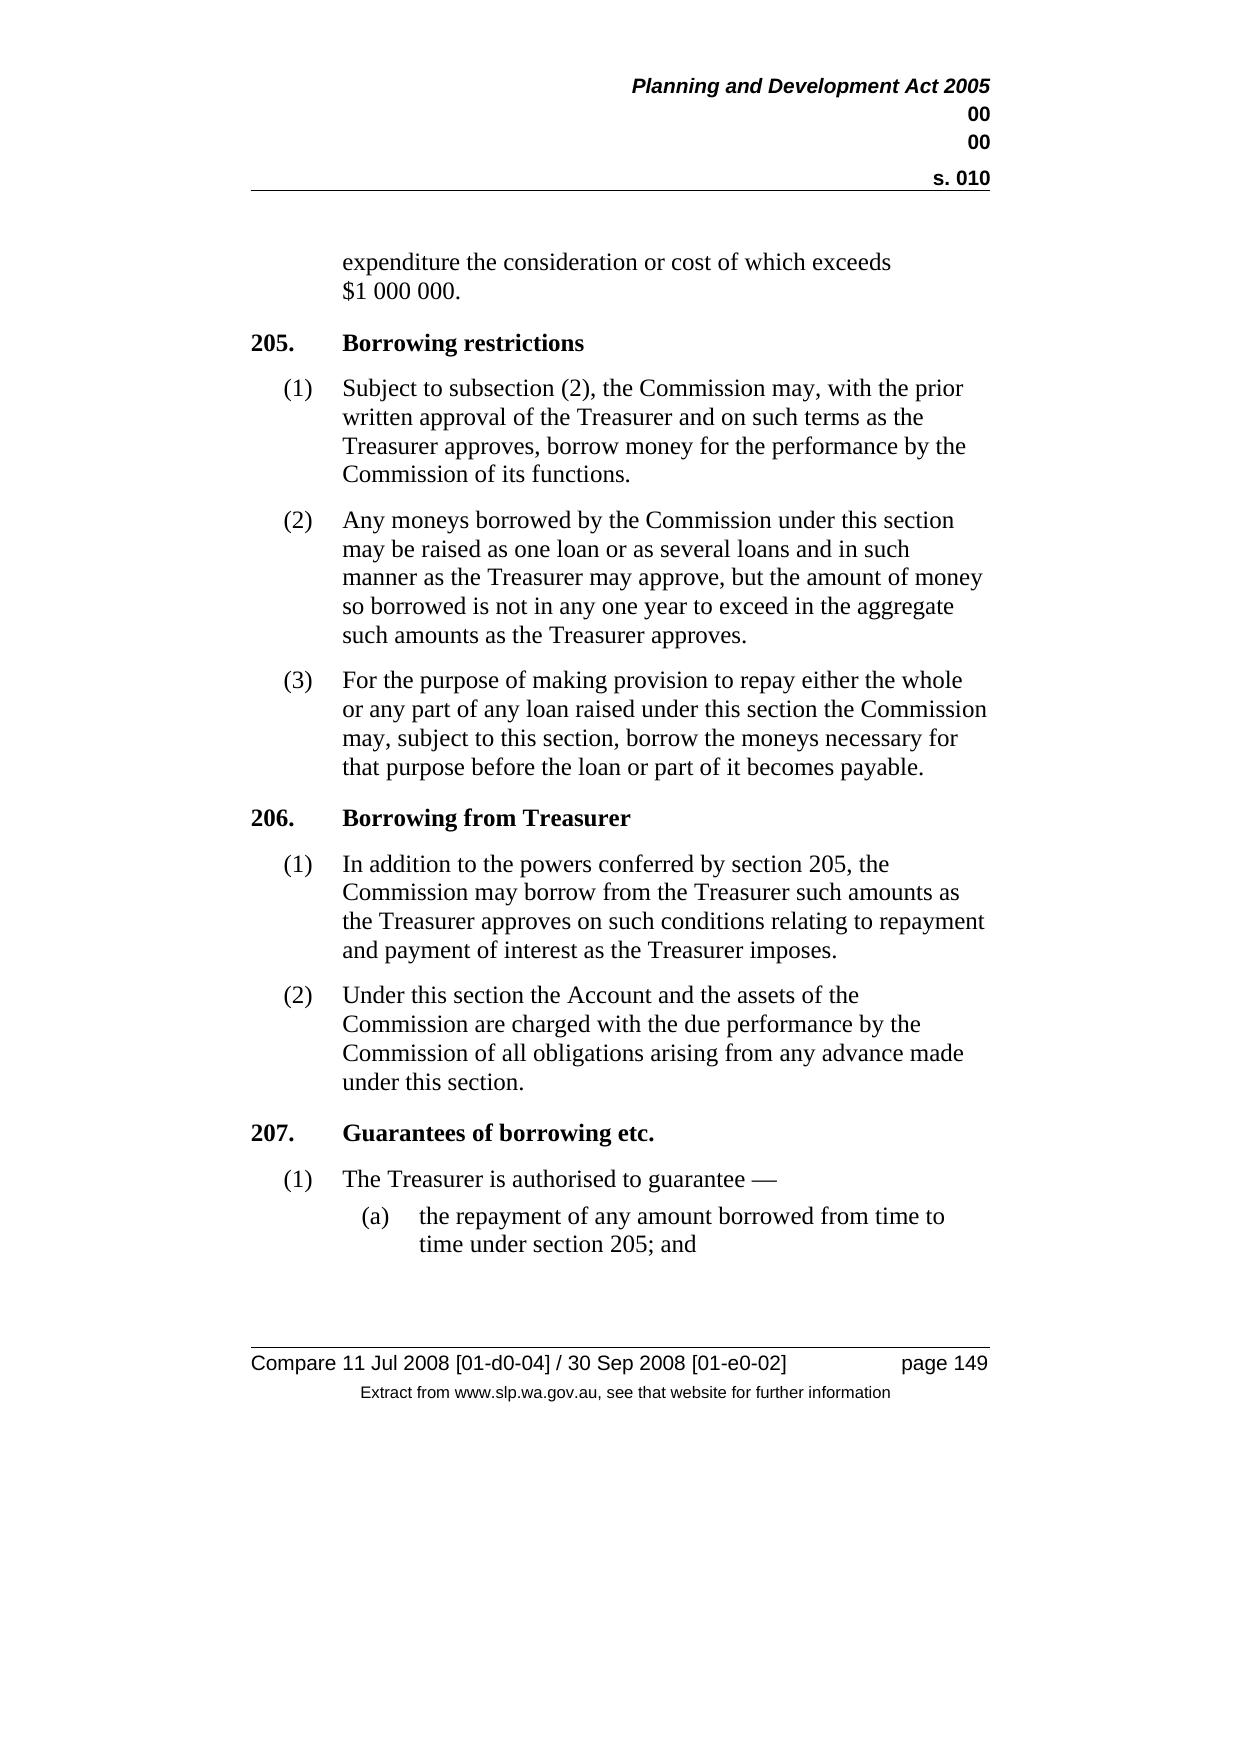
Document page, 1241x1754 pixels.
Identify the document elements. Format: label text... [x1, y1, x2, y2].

text (1) Subject to subsection (2), the Commission may, with the prior written approval of the Treasurer and on such terms as the Treasurer approves, borrow money for the performance by the Commission of its functions. [251, 373, 990, 488]
text (2) Any moneys borrowed by the Commission under this section may be raised as one loan or as several loans and in such manner as the Treasurer may approve, but the amount of money so borrowed is not in any one year to exceed in the aggregate such amounts as the Treasurer approves. [251, 505, 990, 649]
text (2) Under this section the Account and the assets of the Commission are charged with the due performance by the Commission of all obligations arising from any advance made under this section. [251, 980, 990, 1095]
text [251, 247, 990, 305]
text (a) the repayment of any amount borrowed from time to time under section 205; and [251, 1201, 990, 1258]
text (3) For the purpose of making provision to repay either the whole or any part of any loan raised under this section the Commission may, subject to this section, borrow the moneys necessary for that purpose before the loan or part of it becomes payable. [251, 665, 990, 780]
subtitle 207. Guarantees of borrowing etc. [251, 1118, 990, 1147]
text (1) The Treasurer is authorised to guarantee — [251, 1164, 990, 1192]
subtitle 206. Borrowing from Treasurer [251, 803, 990, 832]
subtitle 205. Borrowing restrictions [251, 328, 990, 357]
text (1) In addition to the powers conferred by section 205, the Commission may borrow from the Treasurer such amounts as the Treasurer approves on such conditions relating to repayment and payment of interest as the Treasurer imposes. [251, 849, 990, 964]
